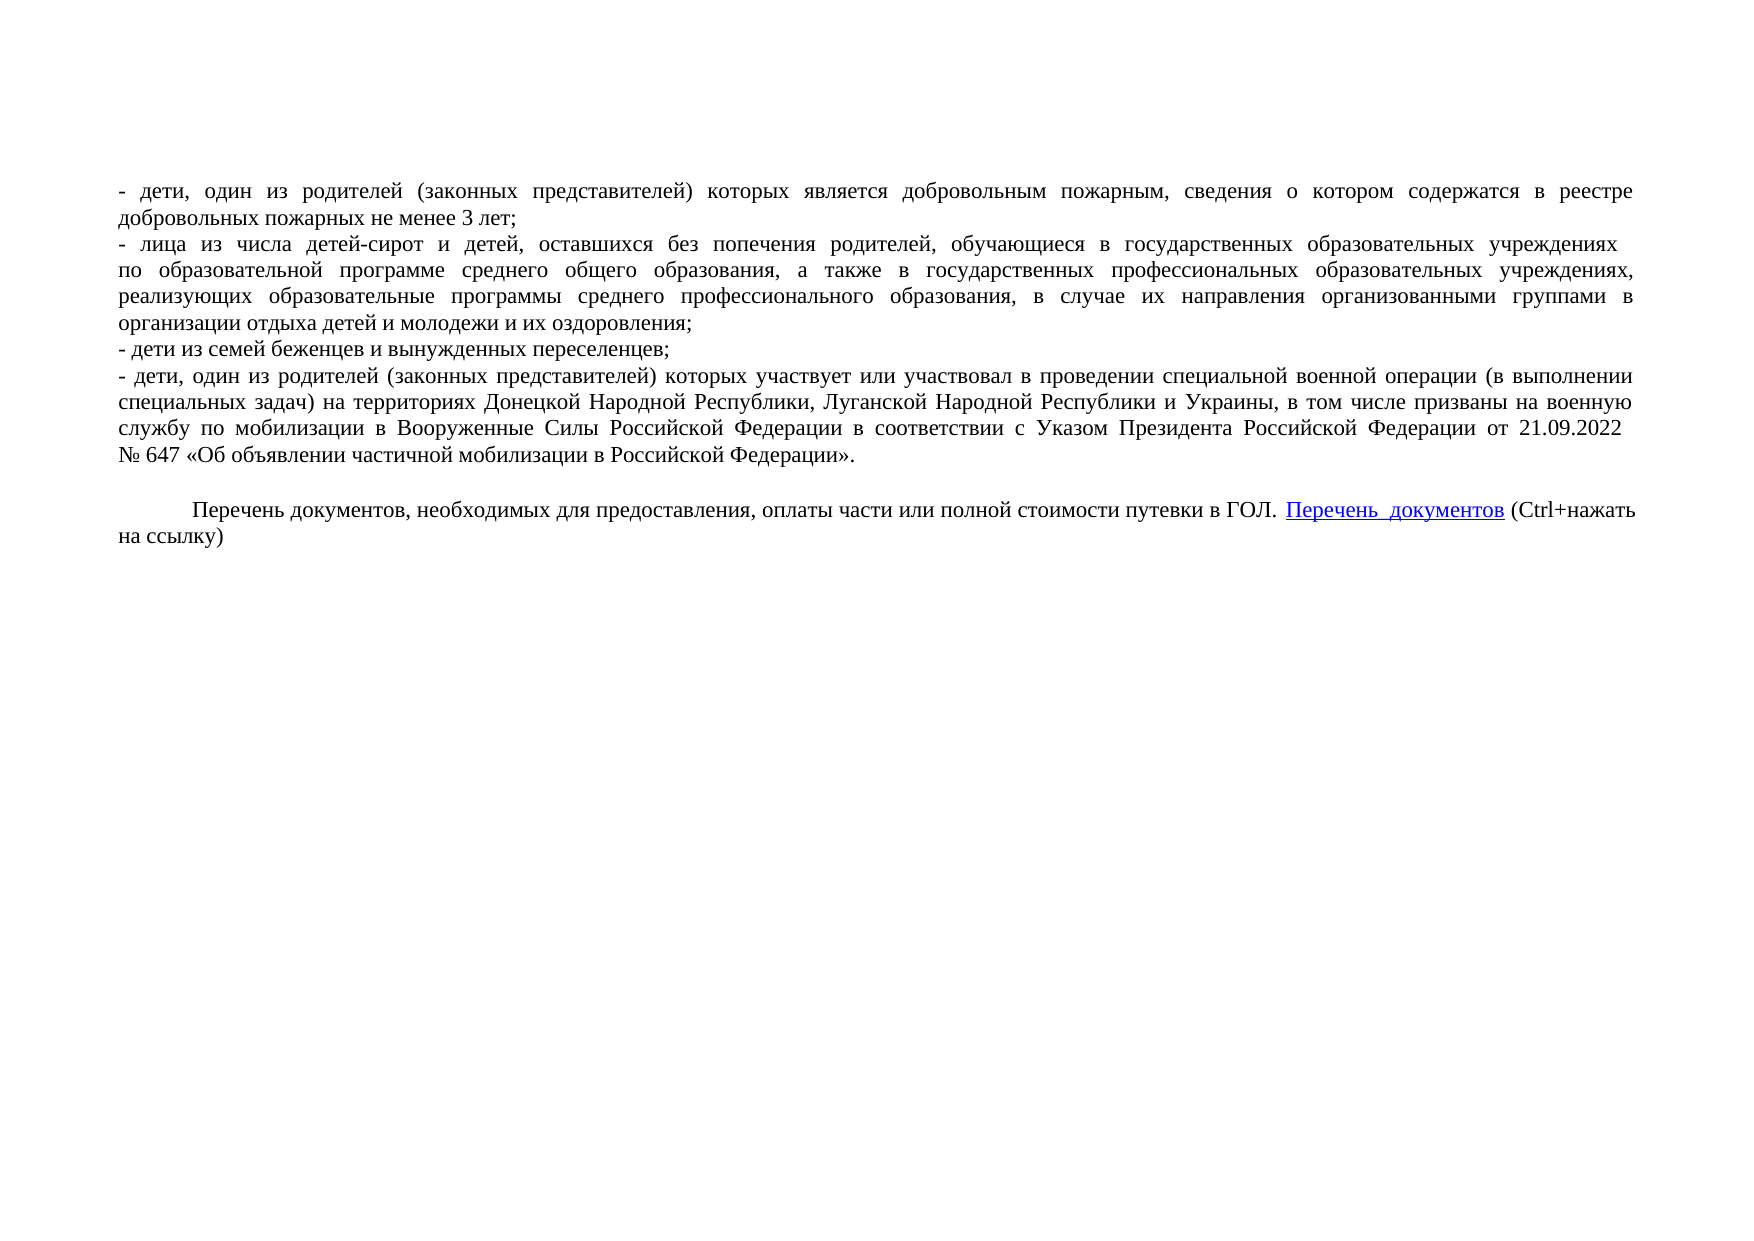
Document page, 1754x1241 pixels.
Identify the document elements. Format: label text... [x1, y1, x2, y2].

text - дети, один из родителей (законных представителей) которых участвует или участвовал в проведении специальной военной операции (в выполнении специальных задач) на территориях Донецкой Народной Республики, Луганской Народной Республики и Украины, в том числе призваны на военную службу по мобилизации в Вооруженные Силы Российской Федерации в соответствии с Указом Президента Российской Федерации от 21.09.2022 № 647 «Об объявлении частичной мобилизации в Российской Федерации». [118, 362, 1636, 467]
text - дети из семей беженцев и вынужденных переселенцев; [118, 335, 1636, 362]
text - лица из числа детей-сирот и детей, оставшихся без попечения родителей, обучающиеся в государственных образовательных учреждениях по образовательной программе среднего общего образования, а также в государственных профессиональных образовательных учреждениях, реализующих образовательные программы среднего профессионального образования, в случае их направления организованными группами в организации отдыха детей и молодежи и их оздоровления; [118, 230, 1636, 335]
text - дети, один из родителей (законных представителей) которых является добровольным пожарным, сведения о котором содержатся в реестре добровольных пожарных не менее 3 лет; [118, 177, 1636, 230]
text Перечень документов, необходимых для предоставления, оплаты части или полной стоимости путевки в ГОЛ. Перечень_документов (Ctrl+нажать на ссылку) [118, 496, 1636, 549]
